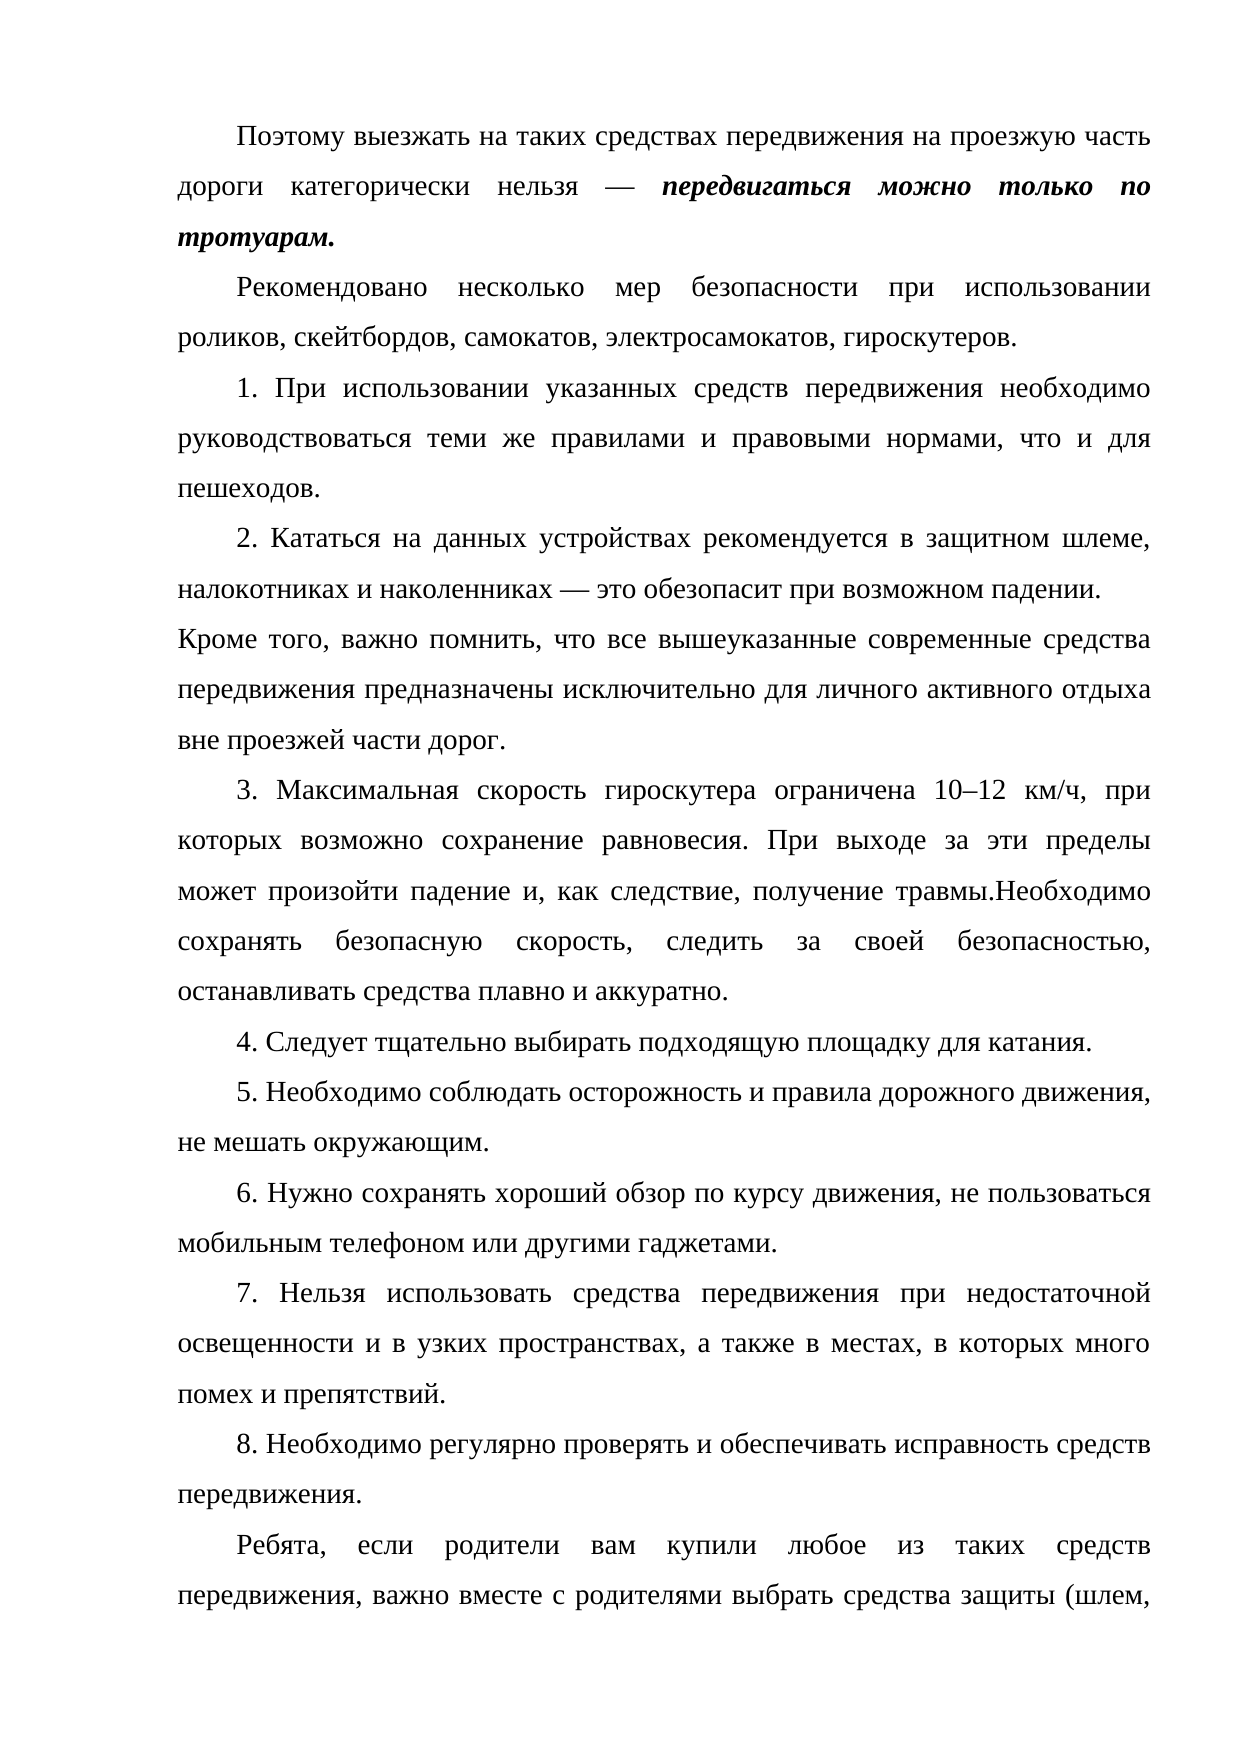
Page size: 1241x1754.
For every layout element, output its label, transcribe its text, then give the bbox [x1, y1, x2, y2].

text 2. Кататься на данных устройствах рекомендуется в защитном шлеме, налокотниках и наколенниках — это обезопасит при возможном падении. [177, 521, 1152, 604]
text 8. Необходимо регулярно проверять и обеспечивать исправность средств передвижения. [177, 1426, 1152, 1510]
text Кроме того, важно помнить, что все вышеуказанные современные средства передвижения предназначены исключительно для личного активного отдыха вне проезжей части дорог. [177, 621, 1152, 755]
text 4. Следует тщательно выбирать подходящую площадку для катания. [177, 1024, 1152, 1057]
text 3. Максимальная скорость гироскутера ограничена 10–12 км/ч, при которых возможно сохранение равновесия. При выходе за эти пределы может произойти падение и, как следствие, получение травмы.Необходимо сохранять безопасную скорость, следить за своей безопасностью, останавливать средства плавно и аккуратно. [177, 772, 1152, 1007]
text Поэтому выезжать на таких средствах передвижения на проезжую часть дороги категорически нельзя — передвигаться можно только по тротуарам. [177, 118, 1152, 252]
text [177, 1527, 1152, 1577]
text 5. Необходимо соблюдать осторожность и правила дорожного движения, не мешать окружающим. [177, 1074, 1152, 1158]
text 7. Нельзя использовать средства передвижения при недостаточной освещенности и в узких пространствах, а также в местах, в которых много помех и препятствий. [177, 1275, 1152, 1409]
text Рекомендовано несколько мер безопасности при использовании роликов, скейтбордов, самокатов, электросамокатов, гироскутеров. [177, 269, 1152, 353]
text 1. При использовании указанных средств передвижения необходимо руководствоваться теми же правилами и правовыми нормами, что и для пешеходов. [177, 370, 1152, 504]
text 6. Нужно сохранять хороший обзор по курсу движения, не пользоваться мобильным телефоном или другими гаджетами. [177, 1175, 1152, 1258]
